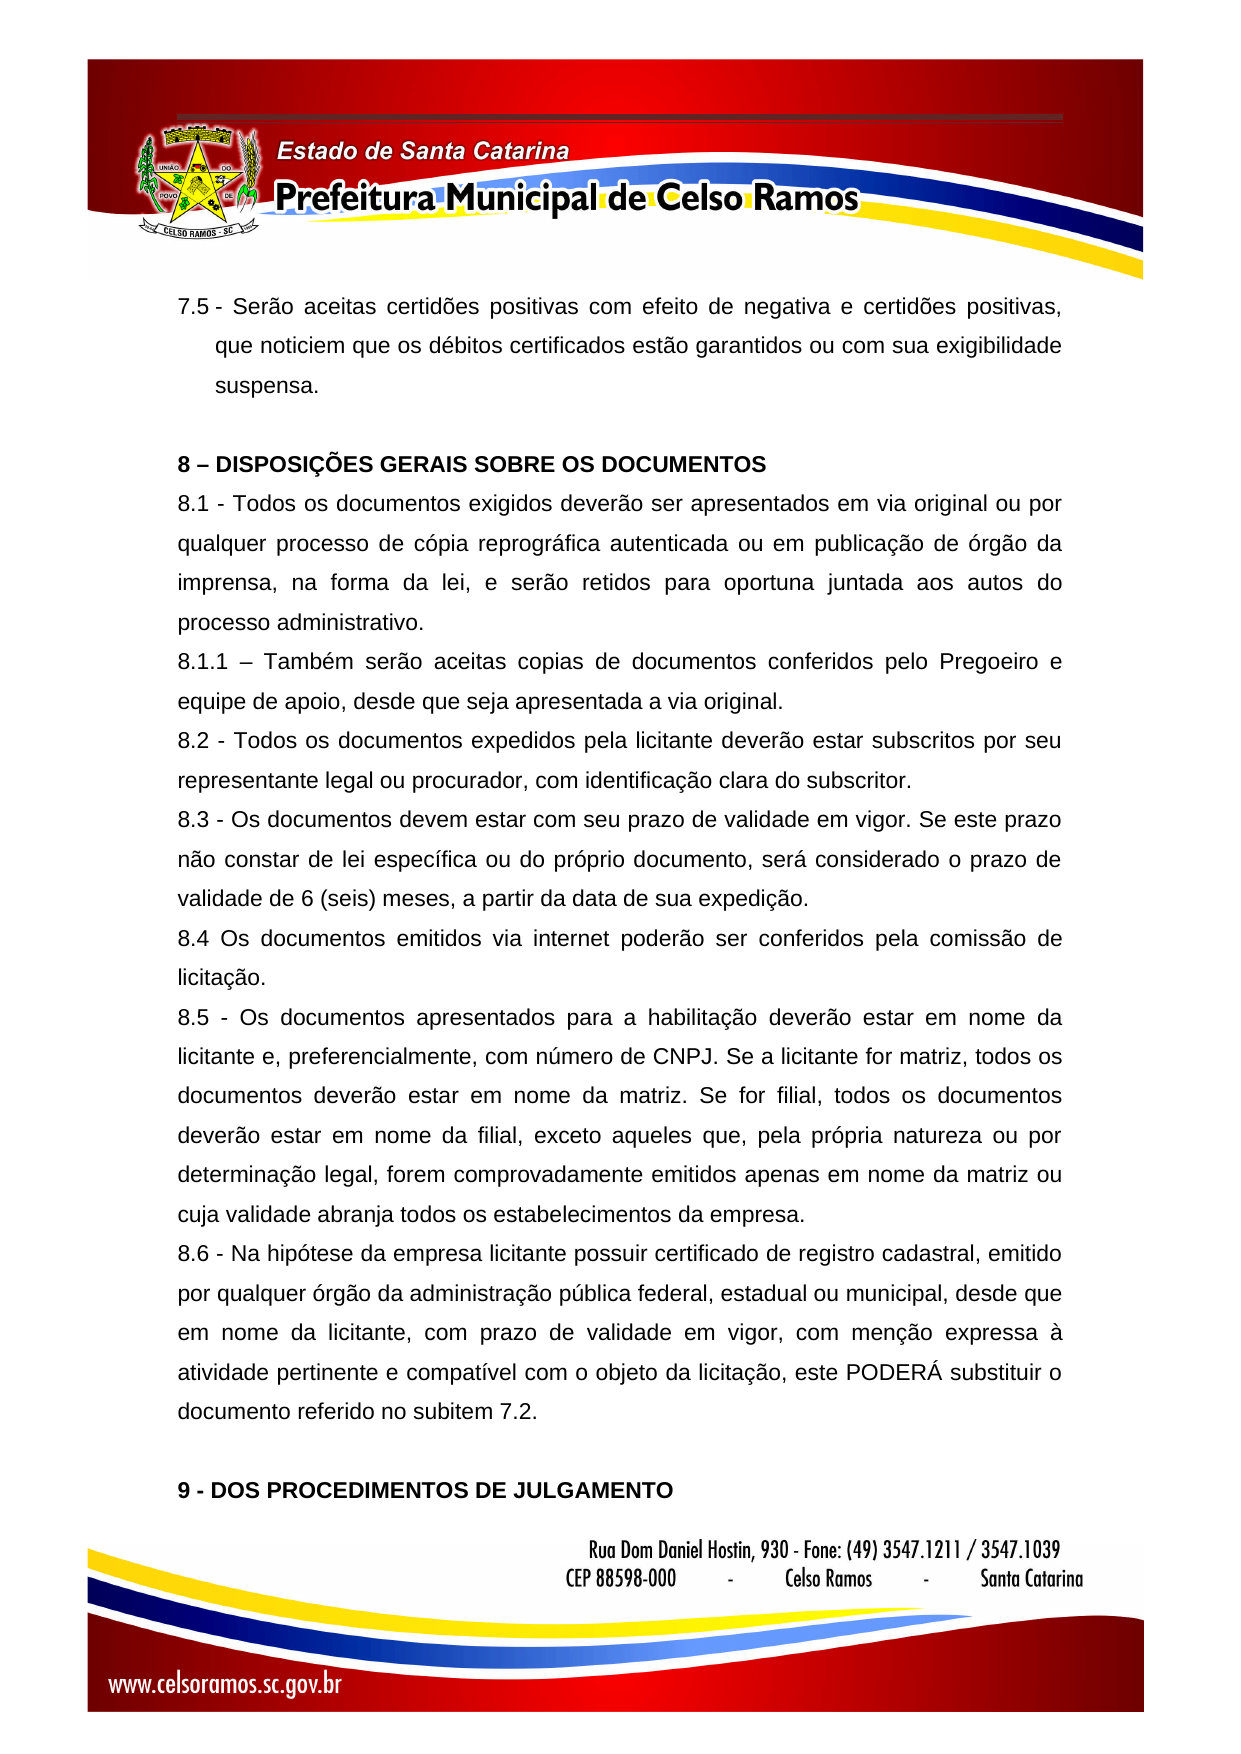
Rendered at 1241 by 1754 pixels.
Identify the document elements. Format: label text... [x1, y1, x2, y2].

text 8.2 - Todos os documentos expedidos pela licitante deverão estar subscritos por seu representante legal ou procurador, com identificação clara do subscritor. [177, 727, 1063, 793]
picture [87, 59, 1144, 280]
text 8.6 - Na hipótese da empresa licitante possuir certificado de registro cadastral, emitido por qualquer órgão da administração pública federal, estadual ou municipal, desde que em nome da licitante, com prazo de validade em vigor, com menção expressa à atividade pertinente e compatível com o objeto da licitação, este PODERÁ substituir o documento referido no subitem 7.2. [177, 1240, 1063, 1424]
text 8.5 - Os documentos apresentados para a habilitação deverão estar em nome da licitante e, preferencialmente, com número de CNPJ. Se a licitante for matriz, todos os documentos deverão estar em nome da matriz. Se for filial, todos os documentos deverão estar em nome da filial, exceto aqueles que, pela própria natureza ou por determinação legal, forem comprovadamente emitidos apenas em nome da matriz ou cuja validade abranja todos os estabelecimentos da empresa. [177, 1003, 1063, 1227]
text 8.1.1 – Também serão aceitas copias de documentos conferidos pelo Pregoeiro e equipe de apoio, desde que seja apresentada a via original. [177, 648, 1063, 714]
text 8.1 - Todos os documentos exigidos deverão ser apresentados em via original ou por qualquer processo de cópia reprográfica autenticada ou em publicação de órgão da imprensa, na forma da lei, e serão retidos para oportuna juntada aos autos do processo administrativo. [177, 490, 1063, 635]
text 8 – DISPOSIÇÕES GERAIS SOBRE OS DOCUMENTOS [177, 451, 1063, 477]
text 8.3 - Os documentos devem estar com seu prazo de validade em vigor. Se este prazo não constar de lei específica ou do próprio documento, será considerado o prazo de validade de 6 (seis) meses, a partir da data de sua expedição. [177, 806, 1063, 911]
text 9 - DOS PROCEDIMENTOS DE JULGAMENTO [177, 1477, 1063, 1503]
text 8.4 Os documentos emitidos via internet poderão ser conferidos pela comissão de licitação. [177, 924, 1063, 990]
picture [87, 1539, 1144, 1712]
